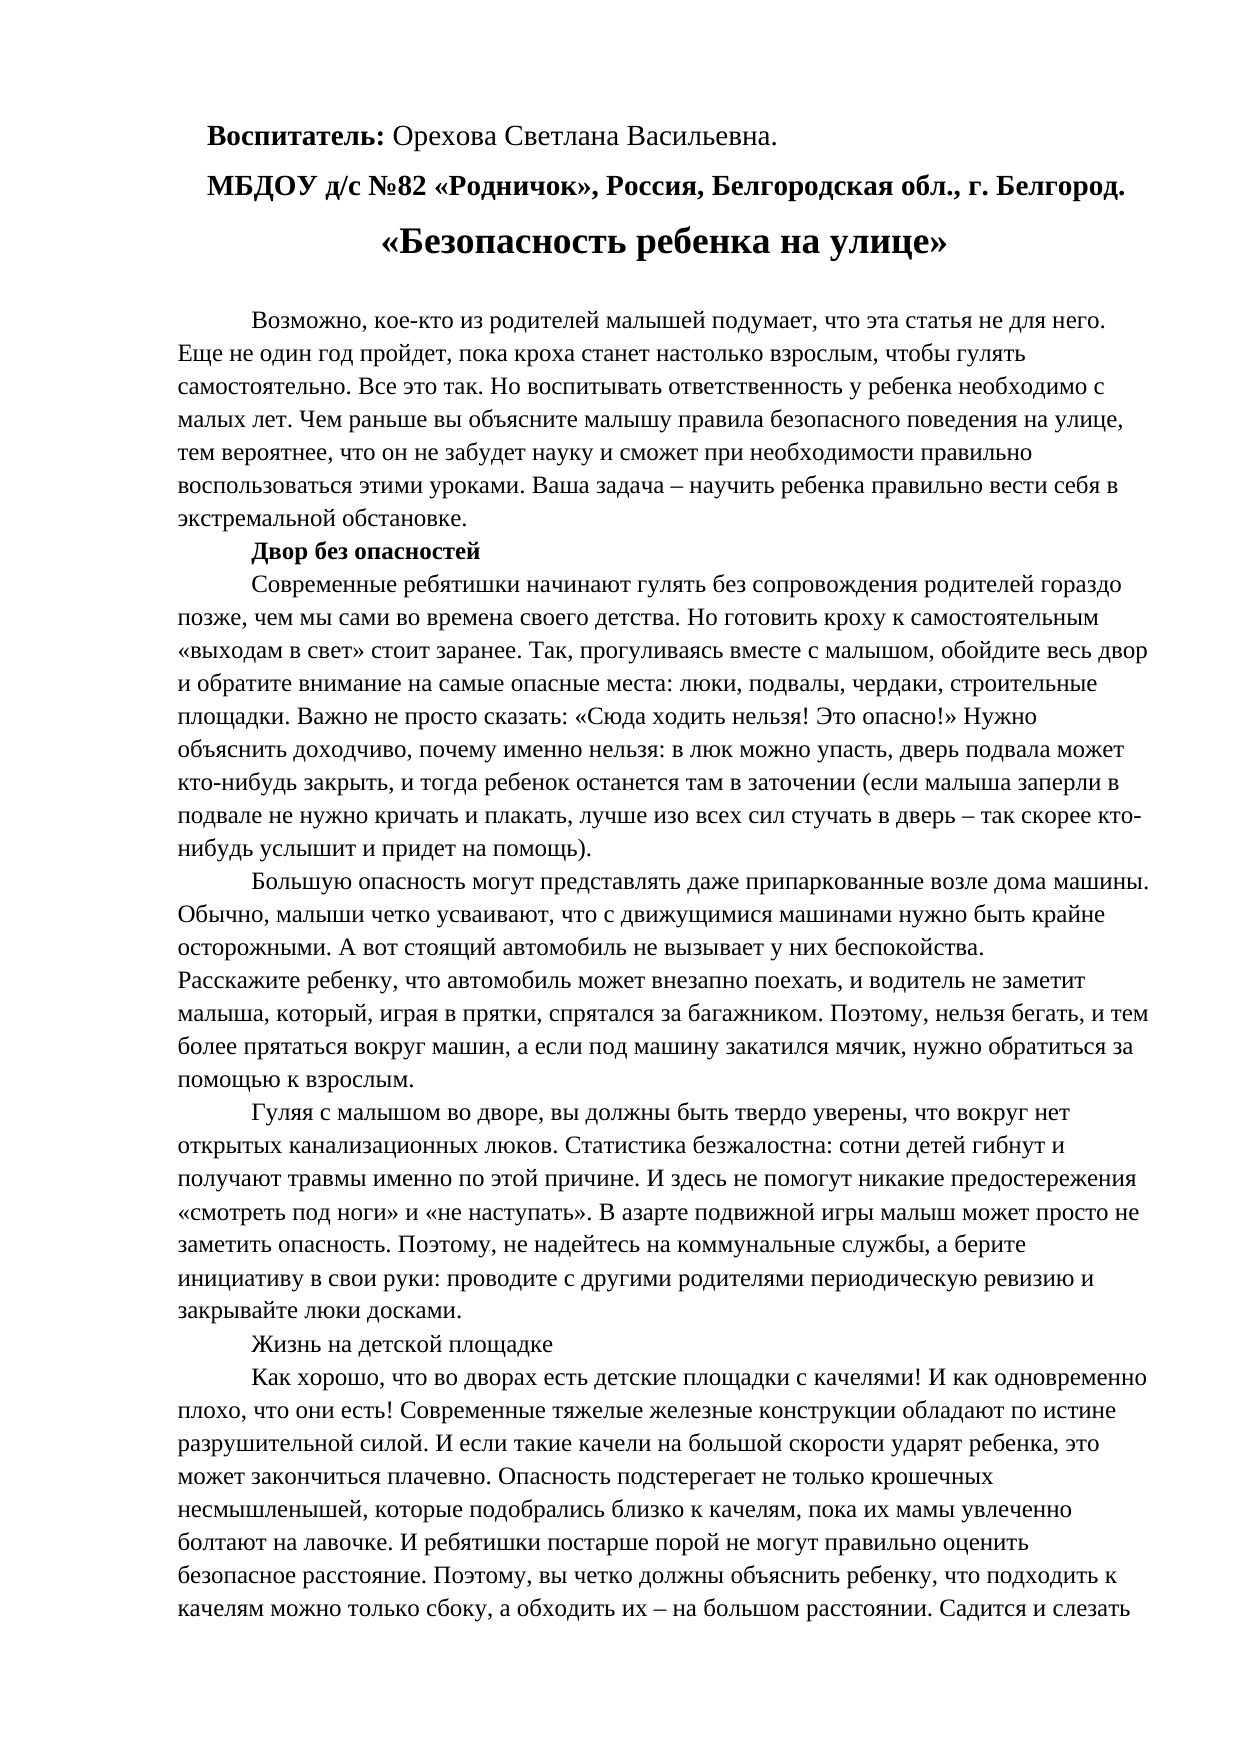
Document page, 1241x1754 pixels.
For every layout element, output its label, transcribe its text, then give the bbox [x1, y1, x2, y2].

text «Безопасность ребенка на улице» [177, 219, 1152, 262]
text Жизнь на детской площадке [177, 1329, 1152, 1357]
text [177, 1362, 1152, 1622]
text Гуляя с малышом во дворе, вы должны быть твердо уверены, что вокруг нет открытых канализационных люков. Статистика безжалостна: сотни детей гибнут и получают травмы именно по этой причине. И здесь не помогут никакие предостережения «смотреть под ноги» и «не наступать». В азарте подвижной игры малыш может просто не заметить опасность. Поэтому, не надейтесь на коммунальные службы, а берите инициативу в свои руки: проводите с другими родителями периодическую ревизию и закрывайте люки досками. [177, 1097, 1152, 1324]
text Двор без опасностей [177, 536, 1152, 565]
text Современные ребятишки начинают гулять без сопровождения родителей гораздо позже, чем мы сами во времена своего детства. Но готовить кроху к самостоятельным «выходам в свет» стоит заранее. Так, прогуливаясь вместе с малышом, обойдите весь двор и обратите внимание на самые опасные места: люки, подвалы, чердаки, строительные площадки. Важно не просто сказать: «Сюда ходить нельзя! Это опасно!» Нужно объяснить доходчиво, почему именно нельзя: в люк можно упасть, дверь подвала может кто-нибудь закрыть, и тогда ребенок останется там в заточении (если малыша заперли в подвале не нужно кричать и плакать, лучше изо всех сил стучать в дверь – так скорее кто-нибудь услышит и придет на помощь). [177, 569, 1152, 862]
text МБДОУ д/с №82 «Родничок», Россия, Белгородская обл., г. Белгород. [177, 168, 1152, 202]
text Большую опасность могут представлять даже припаркованные возле дома машины. Обычно, малыши четко усваивают, что с движущимися машинами нужно быть крайне осторожными. А вот стоящий автомобиль не вызывает у них беспокойства. Расскажите ребенку, что автомобиль может внезапно поехать, и водитель не заметит малыша, который, играя в прятки, спрятался за багажником. Поэтому, нельзя бегать, и тем более прятаться вокруг машин, а если под машину закатился мячик, нужно обратиться за помощью к взрослым. [177, 866, 1152, 1093]
text Воспитатель: Орехова Светлана Васильевна. [177, 118, 1152, 152]
text Возможно, кое-кто из родителей малышей подумает, что эта статья не для него. Еще не один год пройдет, пока кроха станет настолько взрослым, чтобы гулять самостоятельно. Все это так. Но воспитывать ответственность у ребенка необходимо с малых лет. Чем раньше вы объясните малышу правила безопасного поведения на улице, тем вероятнее, что он не забудет науку и сможет при необходимости правильно воспользоваться этими уроками. Ваша задача – научить ребенка правильно вести себя в экстремальной обстановке. [177, 305, 1152, 532]
